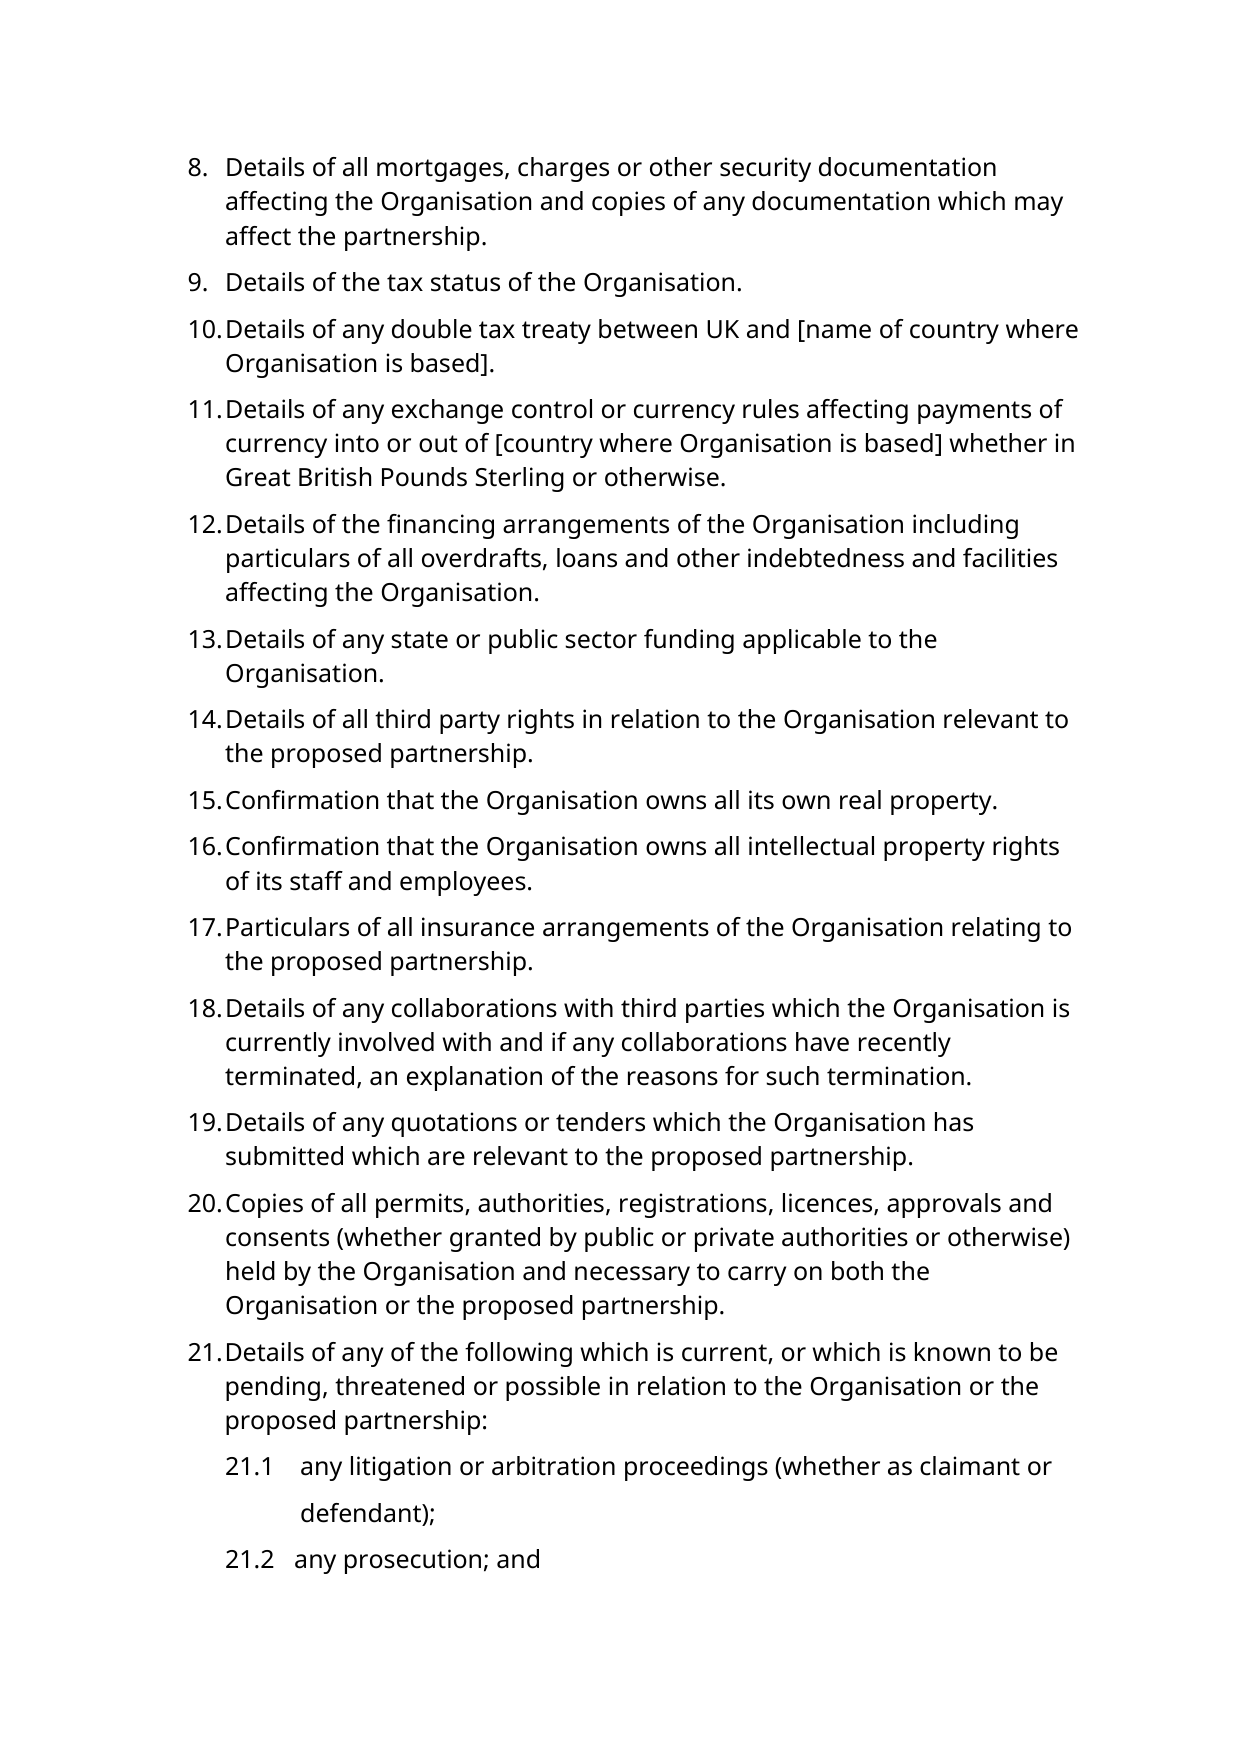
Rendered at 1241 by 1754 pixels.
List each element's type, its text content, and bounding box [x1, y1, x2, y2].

list Details of any quotations or tenders which the Organisation has submitted which are relevant to the proposed partnership. [187, 1105, 1090, 1173]
list Details of any exchange control or currency rules affecting payments of currency into or out of [country where Organisation is based] whether in Great British Pounds Sterling or otherwise. [187, 392, 1090, 494]
list Confirmation that the Organisation owns all its own real property. [187, 782, 1090, 817]
list Confirmation that the Organisation owns all intellectual property rights of its staff and employees. [187, 829, 1090, 897]
text 21.2 any prosecution; and [150, 1542, 1090, 1576]
list Details of all third party rights in relation to the Organisation relevant to the proposed partnership. [187, 702, 1090, 770]
list Copies of all permits, authorities, registrations, licences, approvals and consents (whether granted by public or private authorities or otherwise) held by the Organisation and necessary to carry on both the Organisation or the proposed partnership. [187, 1186, 1090, 1322]
list Details of any double tax treaty between UK and [name of country where Organisation is based]. [187, 311, 1090, 379]
list Details of any collaborations with third parties which the Organisation is currently involved with and if any collaborations have recently terminated, an explanation of the reasons for such termination. [187, 990, 1090, 1092]
list defendant); [300, 1496, 1090, 1530]
list Details of the financing arrangements of the Organisation including particulars of all overdrafts, loans and other indebtedness and facilities affecting the Organisation. [187, 507, 1090, 609]
list Details of any state or public sector funding applicable to the Organisation. [187, 621, 1090, 689]
list Details of any of the following which is current, or which is known to be pending, threatened or possible in relation to the Organisation or the proposed partnership: [187, 1334, 1090, 1437]
list Particulars of all insurance arrangements of the Organisation relating to the proposed partnership. [187, 910, 1090, 978]
list any litigation or arbitration proceedings (whether as claimant or [225, 1449, 1090, 1483]
list Details of all mortgages, charges or other security documentation affecting the Organisation and copies of any documentation which may affect the partnership. [187, 150, 1090, 252]
list Details of the tax status of the Organisation. [187, 265, 1090, 299]
